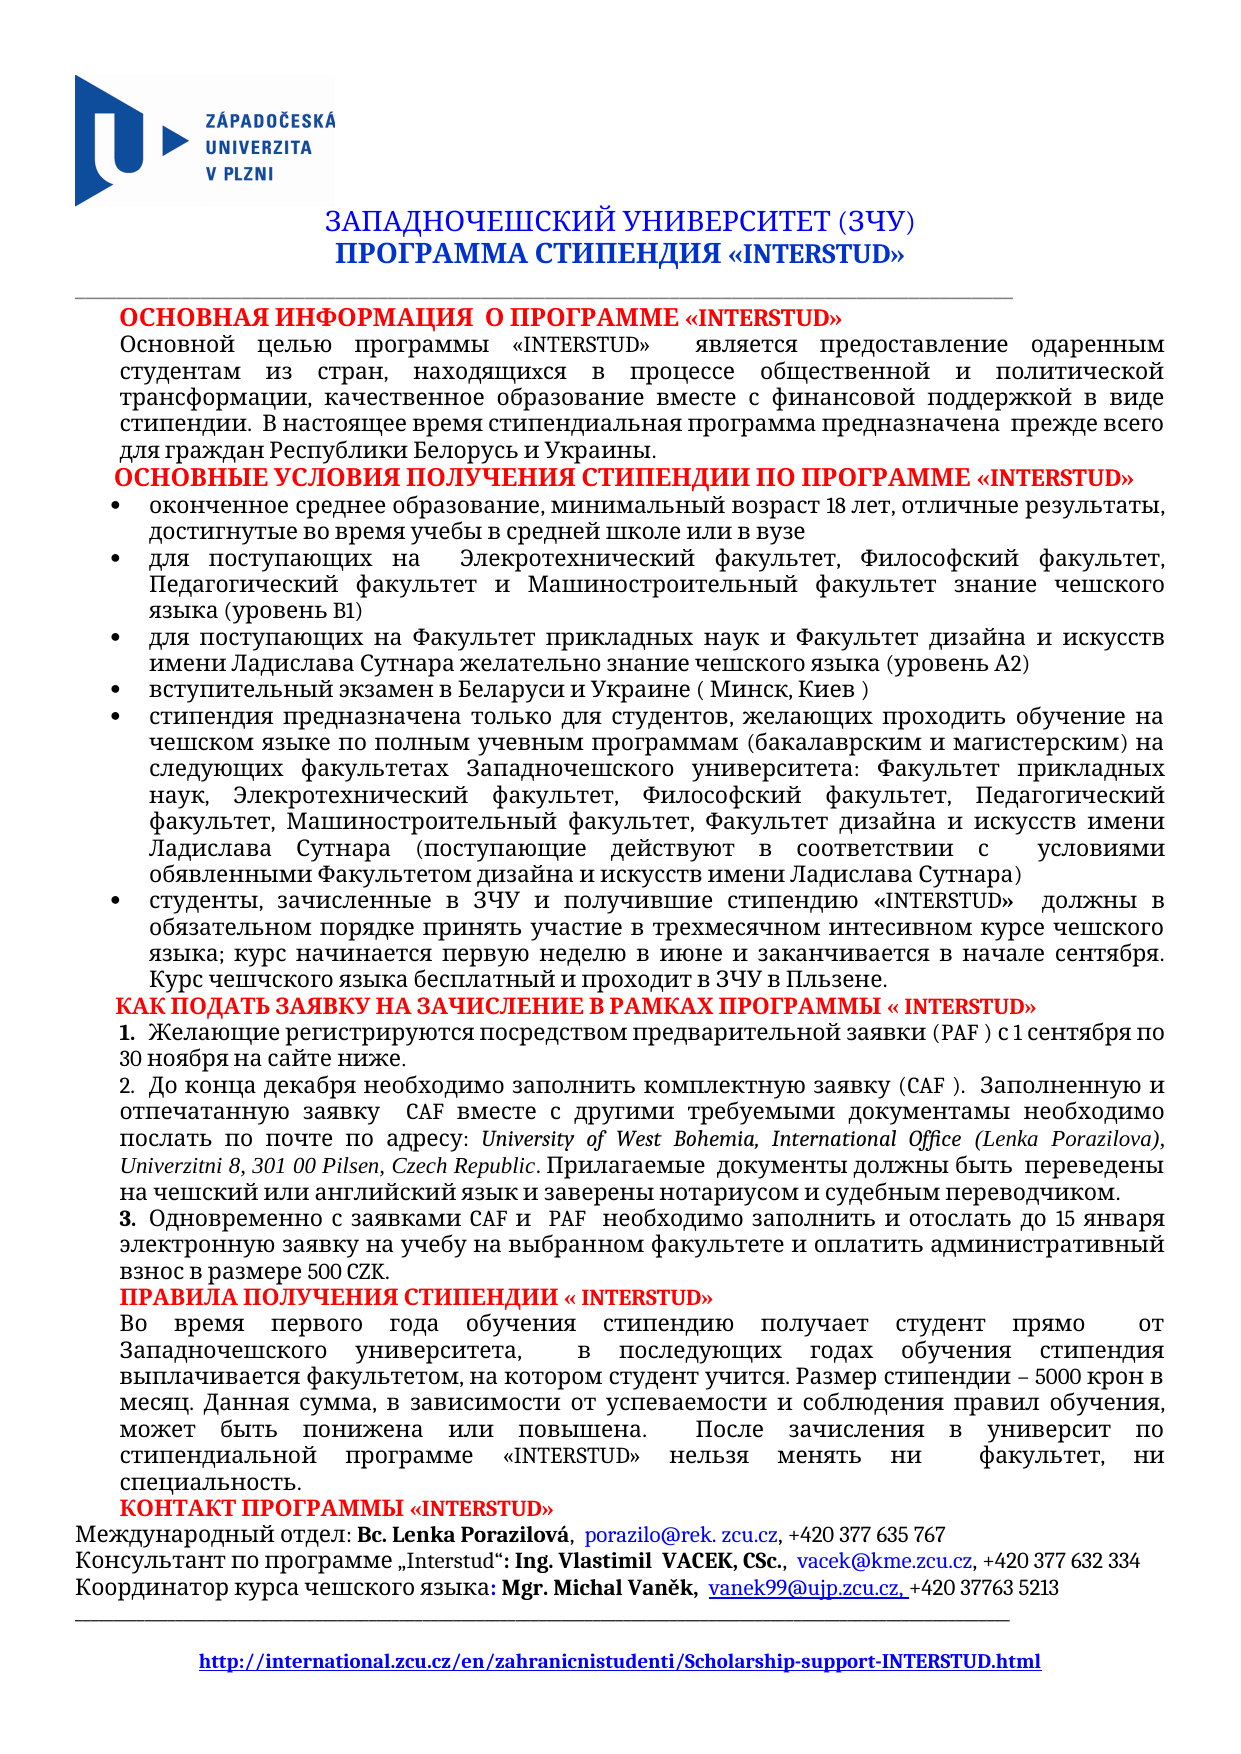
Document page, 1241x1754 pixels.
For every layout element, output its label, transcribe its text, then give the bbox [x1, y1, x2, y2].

text Во время первого года обучения стипендию получает студент прямо от Западночешского университета, в последующих годах обучения стипендия выплачивается факультетом, на котором студент учится. Размер стипендии – 5000 крон в месяц. Данная сумма, в зависимости от успеваемости и соблюдения правил обучения, может быть понижена или повышена. После зачисления в университ по стипендиальной программе «INTERSTUD» нельзя менять ни факультет, ни специальность. [119, 1311, 1165, 1496]
text КОНТАКТ ПРОГРАММЫ «INTERSTUD» [119, 1496, 1165, 1522]
list для поступающих на Элекротехнический факультет, Философский факультет, Педагогический факультет и Машиностроительный факультет знание чешского языка (уровень B1) [111, 545, 1165, 624]
text ОСНОВНЫЕ УСЛОВИЯ ПОЛУЧЕНИЯ СТИПЕНДИИ ПО ПРОГРАММЕ «INTERSTUD» [75, 464, 1165, 493]
list оконченное среднее образование, минимальный возраст 18 лет, отличные результаты, достигнутые во время учебы в средней школе или в вузе [111, 493, 1165, 545]
list студенты, зачисленные в ЗЧУ и получившие стипендию «INTERSTUD» должны в обязательном порядке принять участие в трехмесячном интесивном курсе чешского языка; курс начинается первую неделю в июне и заканчивается в начале сентября. Курс чешчского языка бесплатный и проходит в ЗЧУ в Пльзене. [111, 888, 1165, 993]
text Международный отдел: Bc. Lenka Porazilová, porazilo@rek. zcu.cz, +420 377 635 767 [75, 1522, 1165, 1548]
text ПРОГРАММА СТИПЕНДИЯ «INTERSTUD» [75, 239, 1165, 271]
text __________________________________________________________________________________________ [75, 271, 1165, 303]
list Основной целью программы «INTERSTUD» является предоставление одаренным студентам из стран, находящиxся в процессе общественной и политической трансформации, качественное образование вместе с финансовой поддержкой в виде стипендии. В настоящее время стипендиальная программа предназначена прежде всего для граждан Республики Белорусь и Украины. [119, 332, 1165, 464]
text Координатор курса чешского языка: Mgr. Michal Vaněk, vanek99@ujp.zcu.cz, +420 37763 5213 [75, 1575, 1165, 1601]
text http://international.zcu.cz/en/zahranicnistudenti/Scholarship-support-INTERSTUD.html [75, 1649, 1165, 1673]
list стипендия предназначена только для студентов, желающих проходить обучение на чешском языке по полным учевным программам (бакалаврским и магистерским) на следующих факультетах Западночешского университета: Факультет прикладных наук, Элекротехнический факультет, Философский факультет, Педагогический факультет, Машиностроительный факультет, Факультет дизайна и искусств имени Ладислава Сутнара (поступающие действуют в соответствии с условиями обявленными Факультетом дизайна и искусств имени Ладислава Сутнара) [111, 703, 1165, 888]
list вступительный экзамен в Беларуси и Украине ( Минск, Киев ) [111, 677, 1165, 703]
list для поступающих на Факультет прикладных наук и Факультет дизайна и искусств имени Ладислава Сутнара желательно знание чешского языка (уровень А2) [111, 624, 1165, 677]
list До конца декабря необходимо заполнить комплектную заявку (CAF ). Заполненную и отпечатанную заявку CAF вместе с другими требуемыми документамы необходимо послать по почте по адресу: University of West Bohemia, International Office (Lenka Porazilova), Univerzitni 8, 301 00 Pilsen, Czech Republic. Прилагаемые документы должны быть переведены на чешский или английский язык и заверены нотариусом и судебным переводчиком. [119, 1072, 1165, 1206]
text ЗАПАДНОЧЕШСКИЙ УНИВЕРСИТЕТ (ЗЧУ) [75, 206, 1165, 239]
text Консультант по программе „Interstud“: Ing. Vlastimil VACEK, CSc., vacek@kme.zcu.cz, +420 377 632 334 [75, 1548, 1165, 1575]
list Желающие регистрируются посредством предварительной заявки (PAF ) с 1 сентября по 30 ноября на сайте ниже. [119, 1020, 1165, 1072]
list Одновременно с заявками CAF и PAF необходимо заполнить и отослать до 15 января электронную заявку на учебу на выбранном факультете и оплатить административный взнос в размере 500 CZK. [119, 1206, 1165, 1285]
text ОСНОВНАЯ ИНФОРМАЦИЯ О ПРОГРАММЕ «INTERSTUD» [75, 303, 1165, 332]
text ПРАВИЛА ПОЛУЧЕНИЯ СТИПЕНДИИ « INTERSTUD» [119, 1285, 1165, 1311]
text КАК ПОДАТЬ ЗАЯВКУ НА ЗАЧИСЛЕНИЕ В РАМКАХ ПРОГРАММЫ « INTERSTUD» [75, 993, 1165, 1020]
text _________________________________________________________________________________________________________________________ [75, 1601, 1165, 1625]
